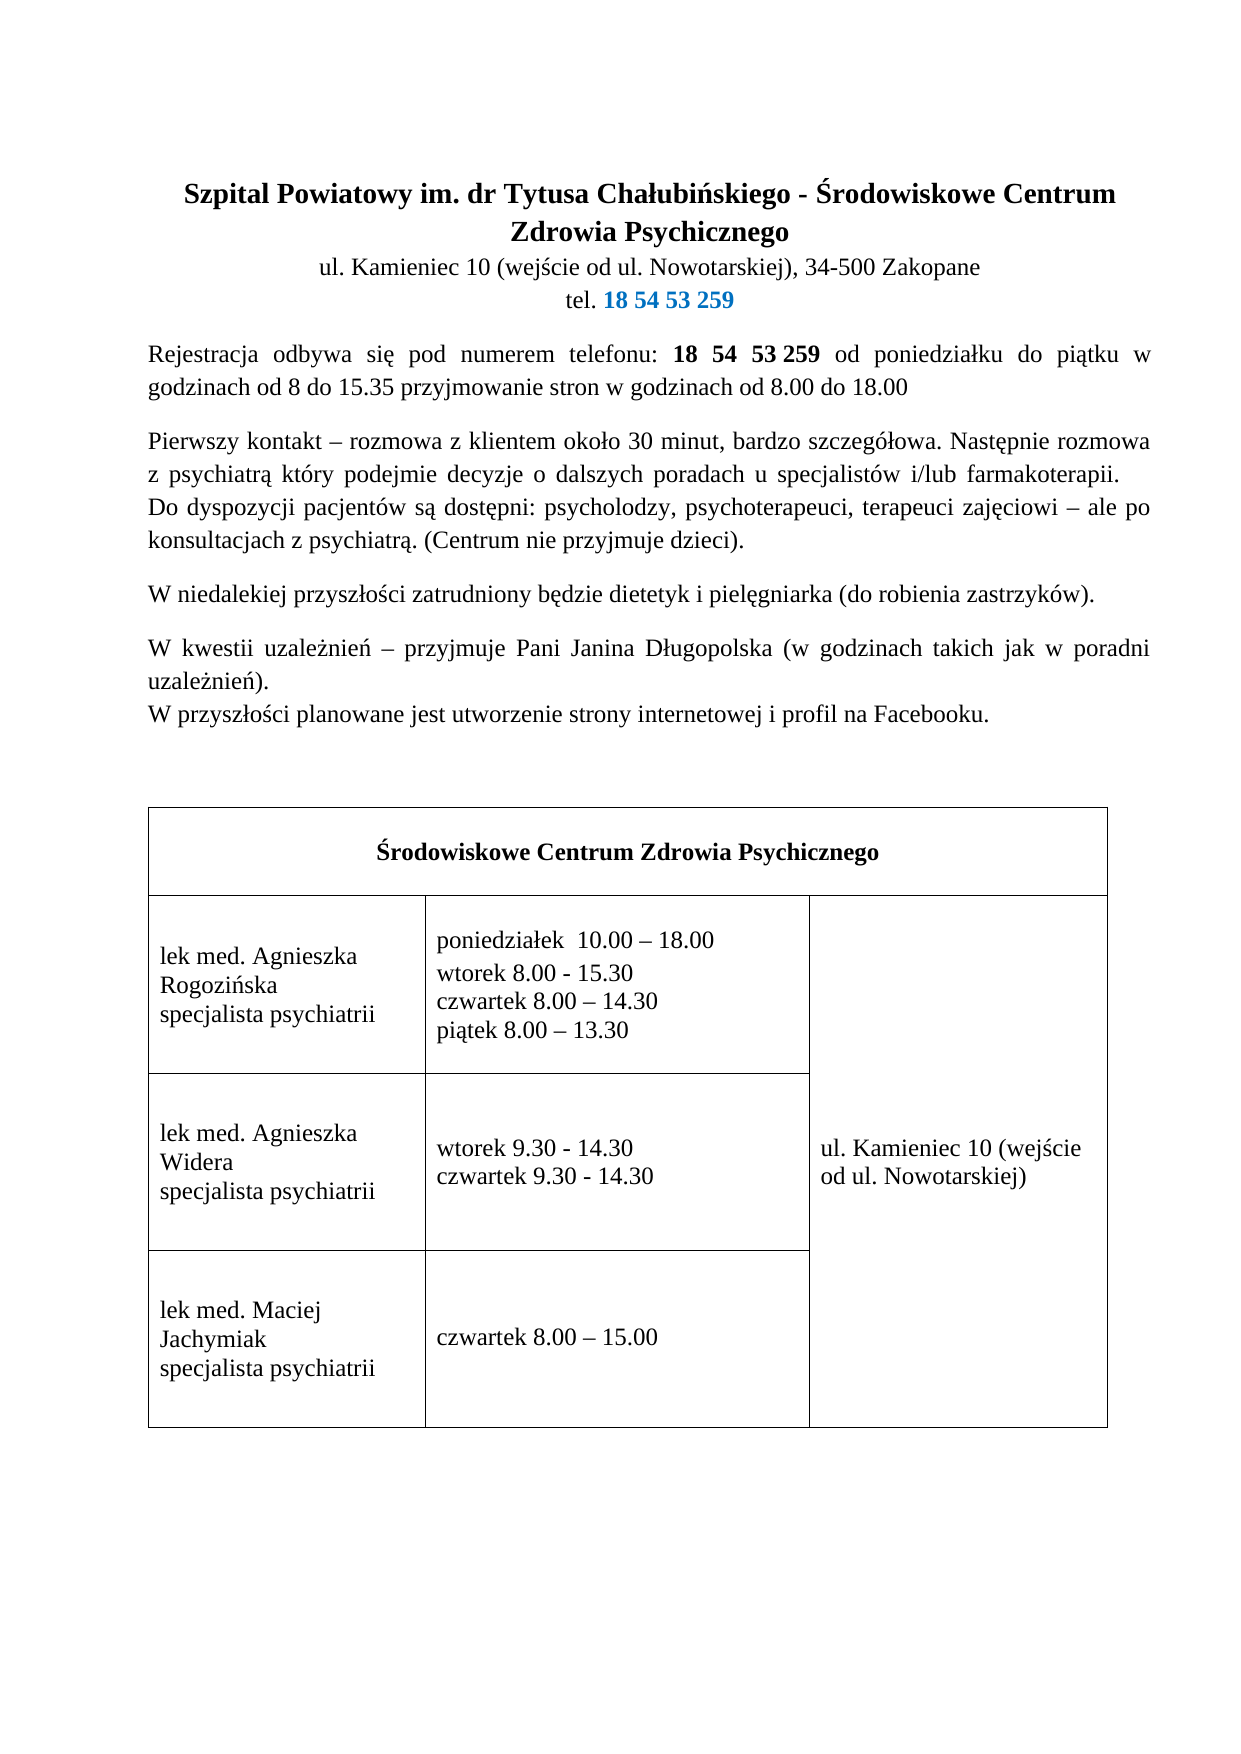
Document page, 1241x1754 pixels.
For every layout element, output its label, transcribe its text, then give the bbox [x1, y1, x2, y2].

table_cell ul. Kamieniec 10 (wejście od ul. Nowotarskiej) [810, 896, 1107, 1427]
text Pierwszy kontakt – rozmowa z klientem około 30 minut, bardzo szczegółowa. Następnie rozmowa z psychiatrą który podejmie decyzje o dalszych poradach u specjalistów i/lub farmakoterapii. Do dyspozycji pacjentów są dostępni: psycholodzy, psychoterapeuci, terapeuci zajęciowi – ale po konsultacjach z psychiatrą. (Centrum nie przyjmuje dzieci). [148, 426, 1152, 554]
text W niedalekiej przyszłości zatrudniony będzie dietetyk i pielęgniarka (do robienia zastrzyków). [148, 579, 1152, 608]
table_cell lek med. Maciej Jachymiak specjalista psychiatrii [149, 1251, 425, 1427]
table_cell czwartek 8.00 – 15.00 [426, 1251, 809, 1427]
text W kwestii uzależnień – przyjmuje Pani Janina Długopolska (w godzinach takich jak w poradni uzależnień). W przyszłości planowane jest utworzenie strony internetowej i profil na Facebooku. [148, 633, 1152, 728]
table_cell lek med. Agnieszka Widera specjalista psychiatrii [149, 1074, 425, 1249]
text Szpital Powiatowy im. dr Tytusa Chałubińskiego - Środowiskowe Centrum Zdrowia Psychicznego ul. Kamieniec 10 (wejście od ul. Nowotarskiej), 34-500 Zakopane tel. 18 54 53 259 [148, 176, 1152, 314]
table_header Środowiskowe Centrum Zdrowia Psychicznego [149, 808, 1107, 895]
table_cell lek med. Agnieszka Rogozińska specjalista psychiatrii [149, 896, 425, 1072]
text Rejestracja odbywa się pod numerem telefonu: 18 54 53 259 od poniedziałku do piątku w godzinach od 8 do 15.35 przyjmowanie stron w godzinach od 8.00 do 18.00 [148, 339, 1152, 401]
table_cell wtorek 9.30 - 14.30 czwartek 9.30 - 14.30 [426, 1074, 809, 1249]
table_cell poniedziałek 10.00 – 18.00 wtorek 8.00 - 15.30 czwartek 8.00 – 14.30 piątek 8.00 – 13.30 [426, 896, 809, 1072]
